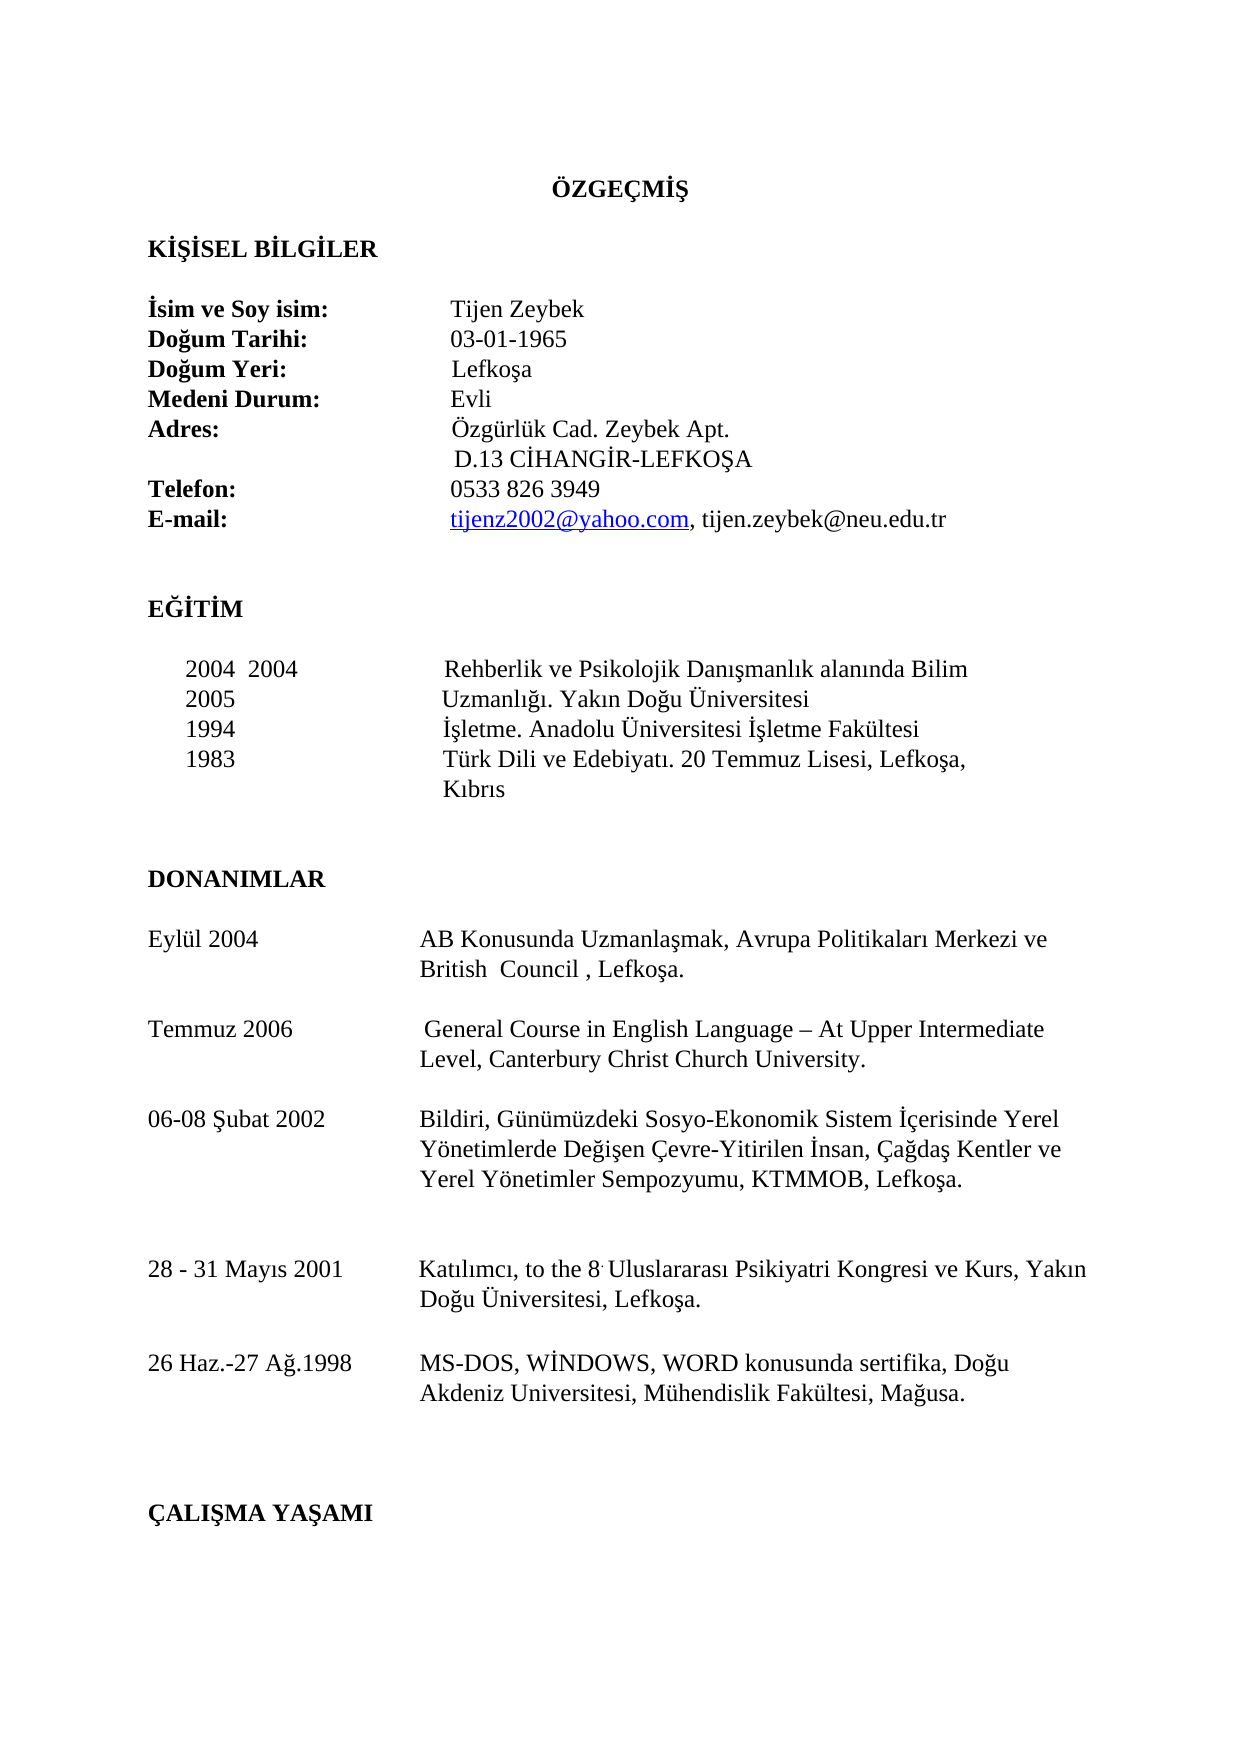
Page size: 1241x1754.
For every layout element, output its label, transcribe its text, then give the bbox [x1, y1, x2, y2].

text Adres: Özgürlük Cad. Zeybek Apt. [148, 413, 1093, 443]
text Eylül 2004 AB Konusunda Uzmanlaşmak, Avrupa Politikaları Merkezi ve British Council , Lefkoşa. [148, 923, 1093, 983]
text Medeni Durum: Evli [148, 383, 1093, 413]
list Uzmanlığı. Yakın Doğu Üniversitesi [185, 683, 1093, 713]
text İsim ve Soy isim: Tijen Zeybek [148, 293, 1093, 323]
text 26 Haz.-27 Ağ.1998 MS-DOS, WİNDOWS, WORD konusunda sertifika, Doğu Akdeniz Universitesi, Mühendislik Fakültesi, Mağusa. [148, 1347, 1093, 1407]
text Kıbrıs [185, 773, 1093, 803]
text ÖZGEÇMİŞ [148, 173, 1093, 203]
text D.13 CİHANGİR-LEFKOŞA [148, 443, 1093, 473]
text DONANIMLAR [148, 863, 1093, 893]
text Doğum Yeri: Lefkoşa [148, 353, 1093, 383]
text Temmuz 2006 General Course in English Language – At Upper Intermediate Level, Canterbury Christ Church University. [148, 1013, 1093, 1073]
text E-mail: tijenz2002@yahoo.com, tijen.zeybek@neu.edu.tr [148, 503, 1093, 533]
text 06-08 Şubat 2002 Bildiri, Günümüzdeki Sosyo-Ekonomik Sistem İçerisinde Yerel Yönetimlerde Değişen Çevre-Yitirilen İnsan, Çağdaş Kentler ve Yerel Yönetimler Sempozyumu, KTMMOB, Lefkoşa. [148, 1103, 1093, 1193]
text 1983 Türk Dili ve Edebiyatı. 20 Temmuz Lisesi, Lefkoşa, [185, 743, 1093, 773]
text Doğum Tarihi: 03-01-1965 [148, 323, 1093, 353]
text KİŞİSEL BİLGİLER [148, 233, 1093, 263]
text 1994 İşletme. Anadolu Üniversitesi İşletme Fakültesi [148, 713, 1093, 743]
list 2004 Rehberlik ve Psikolojik Danışmanlık alanında Bilim [185, 653, 1093, 683]
text 28 - 31 Mayıs 2001 Katılımcı, to the 8. Uluslararası Psikiyatri Kongresi ve Kurs, Yakın Doğu Üniversitesi, Lefkoşa. [148, 1253, 1093, 1313]
text ÇALIŞMA YAŞAMI [148, 1497, 1093, 1527]
text EĞİTİM [148, 593, 1093, 623]
text Telefon: 0533 826 3949 [148, 473, 1093, 503]
